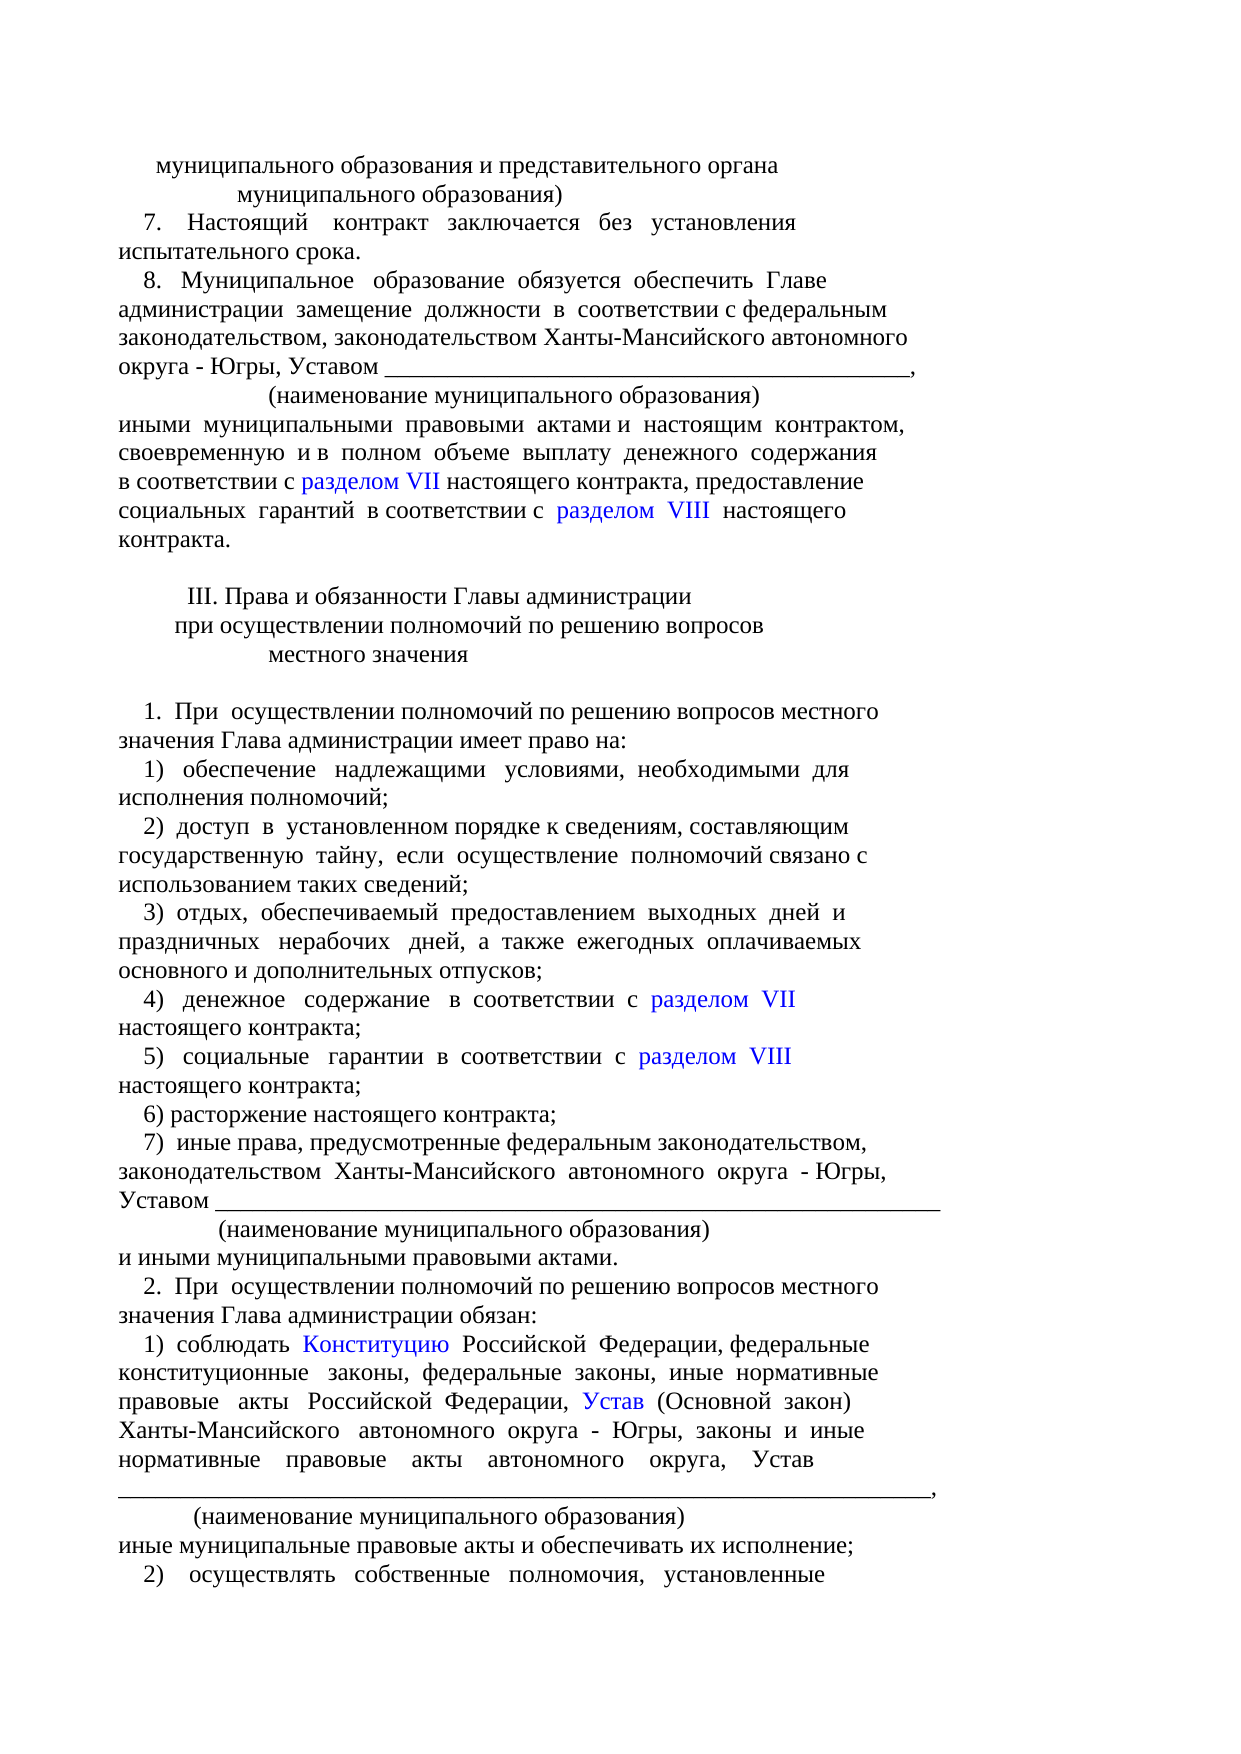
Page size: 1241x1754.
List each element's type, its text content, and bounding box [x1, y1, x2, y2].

text в соответствии с разделом VII настоящего контракта, предоставление [118, 466, 1181, 495]
text 1) обеспечение надлежащими условиями, необходимыми для [118, 754, 1181, 782]
text 2) доступ в установленном порядке к сведениям, составляющим [118, 811, 1181, 840]
text (наименование муниципального образования) [118, 1214, 1181, 1242]
text настоящего контракта; [118, 1070, 1181, 1099]
text иные муниципальные правовые акты и обеспечивать их исполнение; [118, 1530, 1181, 1559]
text законодательством Ханты-Мансийского автономного округа - Югры, [118, 1156, 1181, 1185]
text округа - Югры, Уставом __________________________________________, [118, 351, 1181, 380]
text Уставом __________________________________________________________ [118, 1185, 1181, 1214]
text 1) соблюдать Конституцию Российской Федерации, федеральные [118, 1329, 1181, 1357]
text правовые акты Российской Федерации, Устав (Основной закон) [118, 1386, 1181, 1415]
text _________________________________________________________________, [118, 1472, 1181, 1501]
text нормативные правовые акты автономного округа, Устав [118, 1444, 1181, 1472]
text администрации замещение должности в соответствии с федеральным [118, 294, 1181, 322]
text своевременную и в полном объеме выплату денежного содержания [118, 437, 1181, 466]
text муниципального образования и представительного органа [118, 150, 1181, 179]
text законодательством, законодательством Ханты-Мансийского автономного [118, 322, 1181, 351]
text праздничных нерабочих дней, а также ежегодных оплачиваемых [118, 926, 1181, 955]
text 5) социальные гарантии в соответствии с разделом VIII [118, 1041, 1181, 1070]
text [118, 1501, 1181, 1530]
text 8. Муниципальное образование обязуется обеспечить Главе [118, 265, 1181, 294]
text социальных гарантий в соответствии с разделом VIII настоящего [118, 495, 1181, 524]
text при осуществлении полномочий по решению вопросов [118, 610, 1181, 639]
text основного и дополнительных отпусков; [118, 955, 1181, 984]
text значения Глава администрации обязан: [118, 1300, 1181, 1329]
text 4) денежное содержание в соответствии с разделом VII [118, 984, 1181, 1012]
text 7) иные права, предусмотренные федеральным законодательством, [118, 1127, 1181, 1156]
text испытательного срока. [118, 236, 1181, 265]
text исполнения полномочий; [118, 782, 1181, 811]
text конституционные законы, федеральные законы, иные нормативные [118, 1357, 1181, 1386]
text контракта. [118, 524, 1181, 552]
text III. Права и обязанности Главы администрации [118, 581, 1181, 610]
text Ханты-Мансийского автономного округа - Югры, законы и иные [118, 1415, 1181, 1444]
text 6) расторжение настоящего контракта; [118, 1099, 1181, 1127]
text 2) осуществлять собственные полномочия, установленные [118, 1559, 1181, 1587]
text значения Глава администрации имеет право на: [118, 725, 1181, 754]
text муниципального образования) [118, 179, 1181, 207]
text 2. При осуществлении полномочий по решению вопросов местного [118, 1271, 1181, 1300]
text иными муниципальными правовыми актами и настоящим контрактом, [118, 409, 1181, 437]
text (наименование муниципального образования) [118, 380, 1181, 409]
text местного значения [118, 639, 1181, 667]
text и иными муниципальными правовыми актами. [118, 1242, 1181, 1271]
text использованием таких сведений; [118, 869, 1181, 897]
text 1. При осуществлении полномочий по решению вопросов местного [118, 696, 1181, 725]
text настоящего контракта; [118, 1012, 1181, 1041]
text 7. Настоящий контракт заключается без установления [118, 207, 1181, 236]
text 3) отдых, обеспечиваемый предоставлением выходных дней и [118, 897, 1181, 926]
text государственную тайну, если осуществление полномочий связано с [118, 840, 1181, 869]
